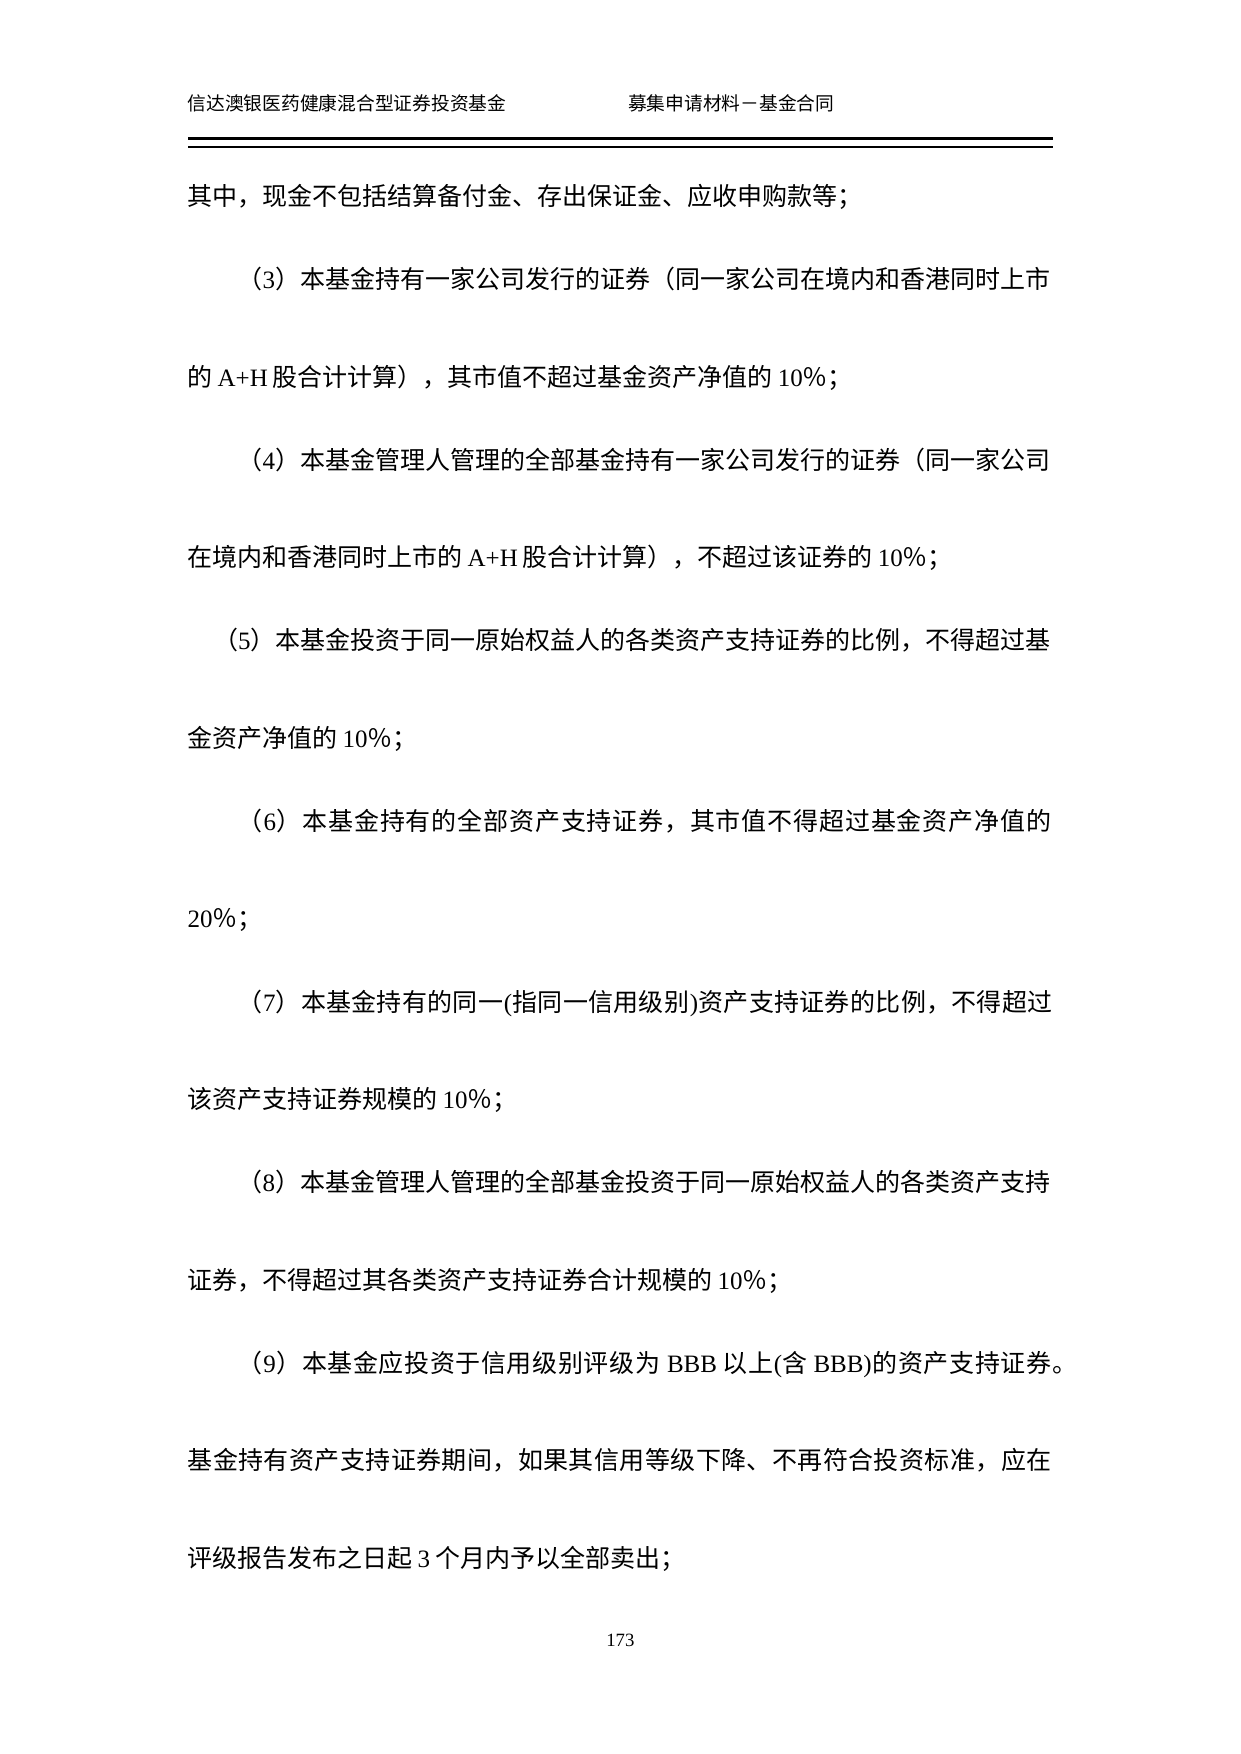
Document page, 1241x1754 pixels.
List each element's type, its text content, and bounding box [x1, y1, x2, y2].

text （3）本基金持有一家公司发行的证券（同一家公司在境内和香港同时上市的A+H股合计计算），其市值不超过基金资产净值的10％； [187, 245, 1053, 408]
text （5）本基金投资于同一原始权益人的各类资产支持证券的比例，不得超过基金资产净值的10％； [187, 606, 1053, 769]
text （9）本基金应投资于信用级别评级为BBB以上(含BBB)的资产支持证券。基金持有资产支持证券期间，如果其信用等级下降、不再符合投资标准，应在评级报告发布之日起3个月内予以全部卖出； [187, 1329, 1053, 1589]
text （6）本基金持有的全部资产支持证券，其市值不得超过基金资产净值的20％； [187, 787, 1053, 949]
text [187, 162, 1053, 227]
text （4）本基金管理人管理的全部基金持有一家公司发行的证券（同一家公司在境内和香港同时上市的A+H股合计计算），不超过该证券的10％； [187, 426, 1053, 588]
text （7）本基金持有的同一(指同一信用级别)资产支持证券的比例，不得超过该资产支持证券规模的10％； [187, 968, 1053, 1130]
text （8）本基金管理人管理的全部基金投资于同一原始权益人的各类资产支持证券，不得超过其各类资产支持证券合计规模的10％； [187, 1148, 1053, 1311]
